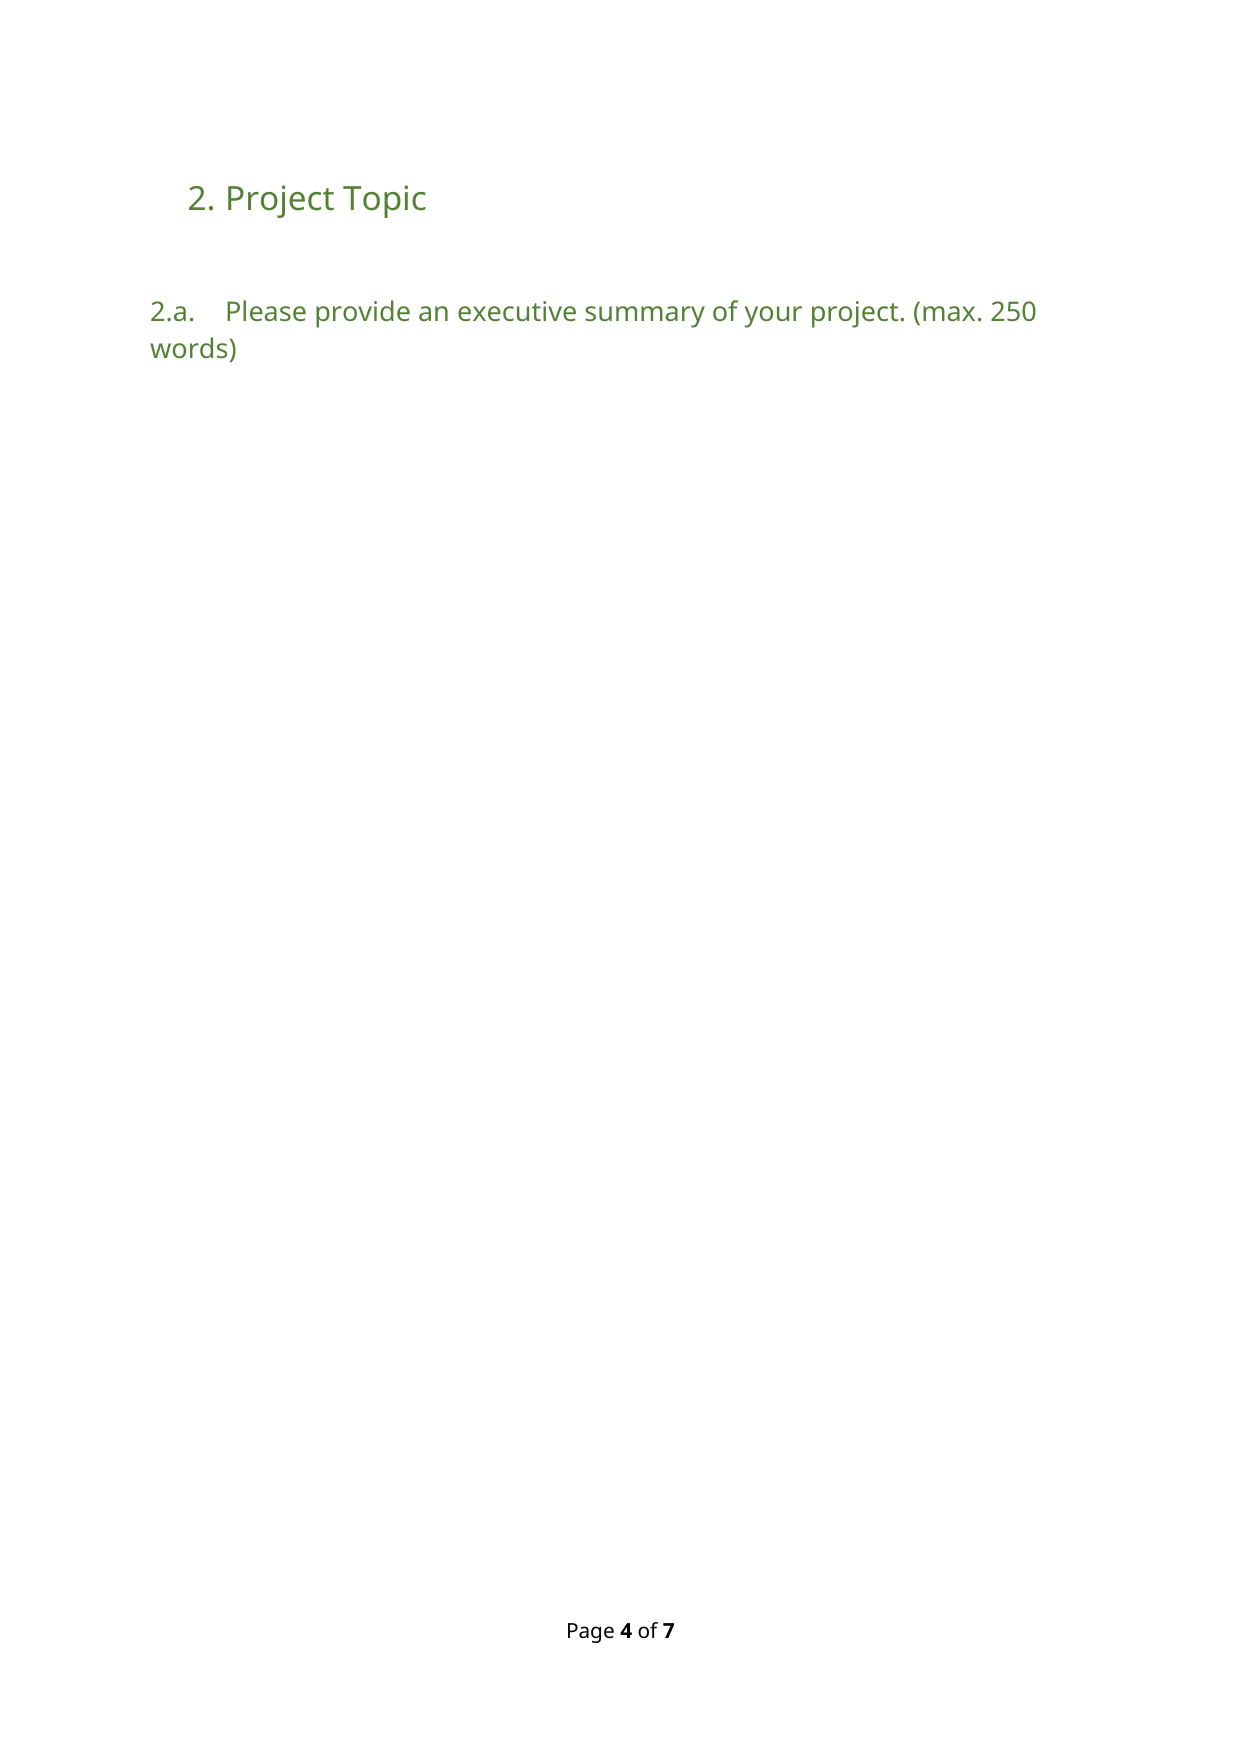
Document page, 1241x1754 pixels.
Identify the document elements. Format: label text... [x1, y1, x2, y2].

subtitle 2.a. Please provide an executive summary of your project. (max. 250 words) [150, 293, 1090, 366]
subtitle Project Topic [187, 175, 1090, 220]
